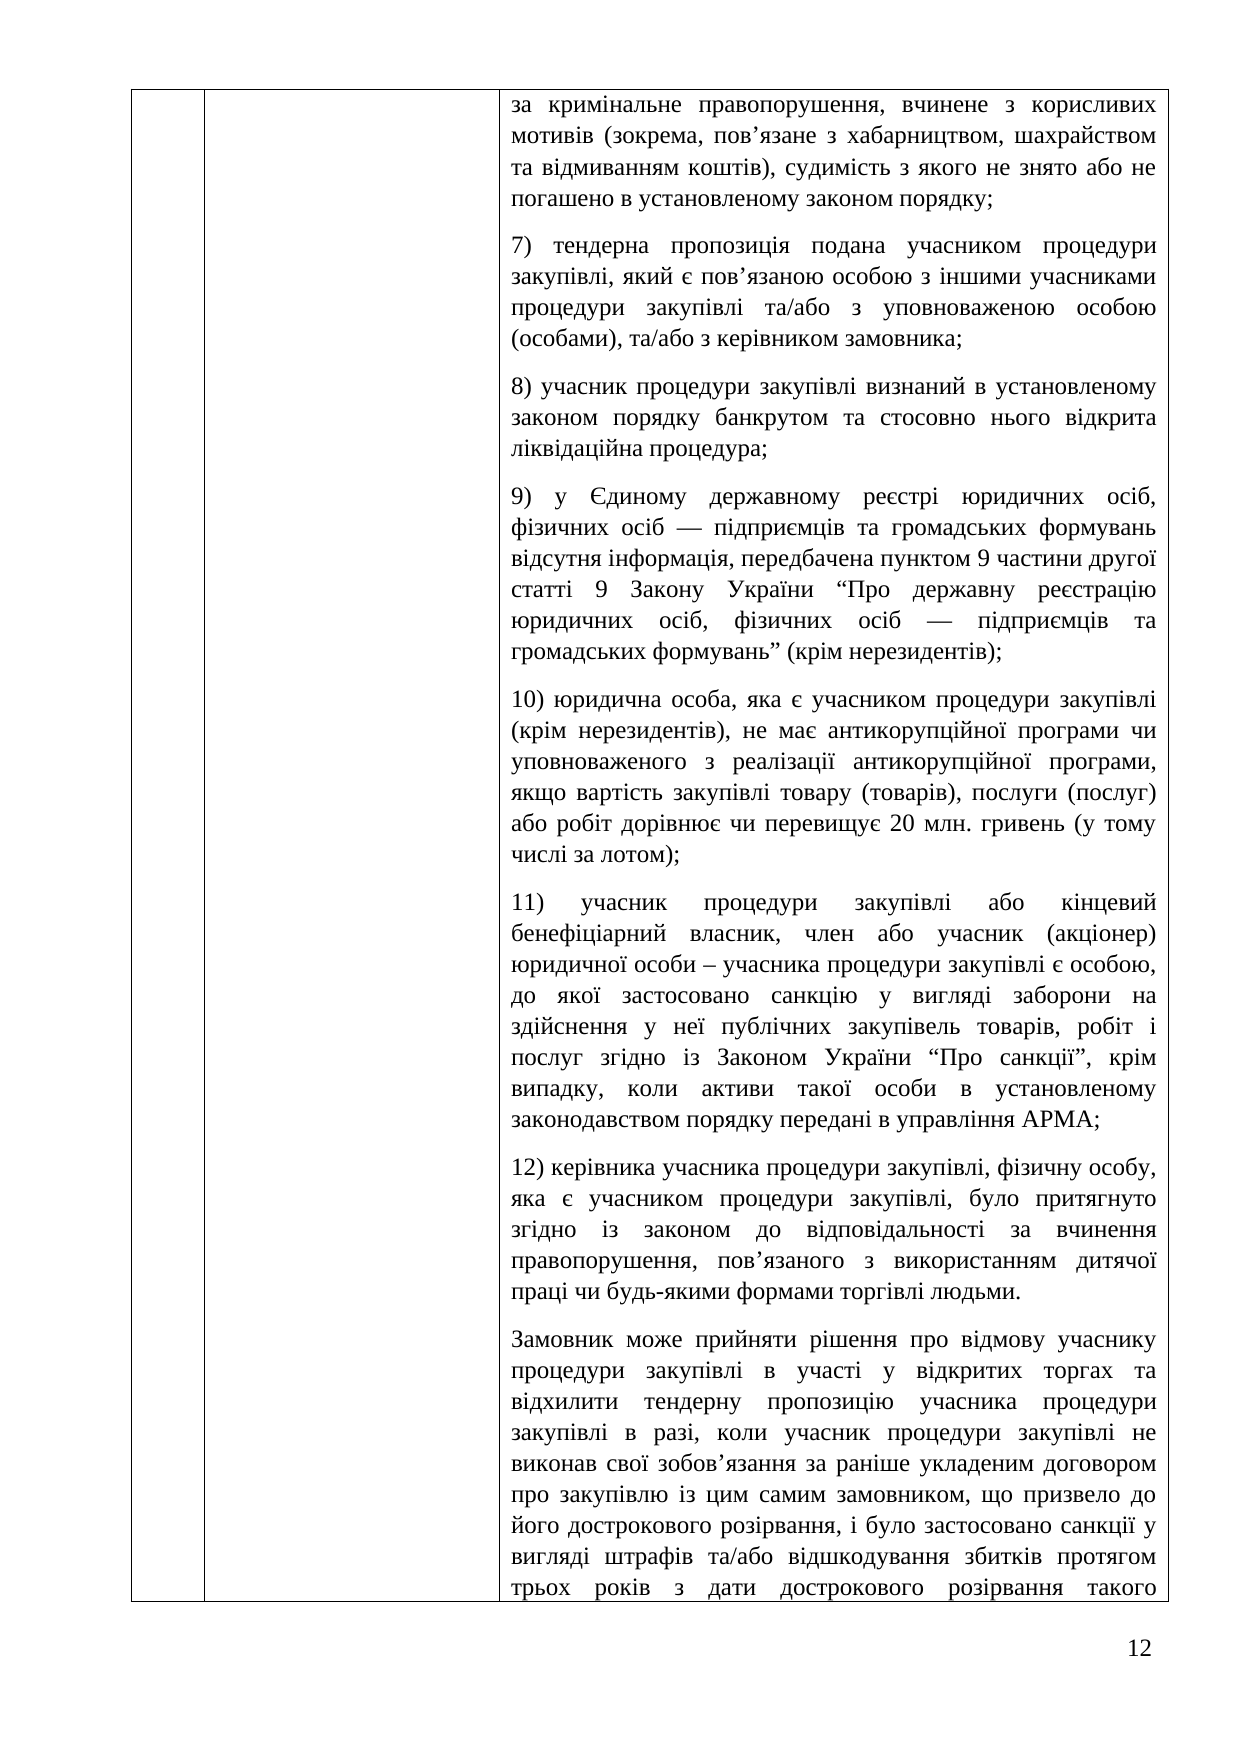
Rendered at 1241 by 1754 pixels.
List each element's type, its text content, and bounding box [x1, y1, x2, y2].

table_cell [500, 90, 1168, 1601]
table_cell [205, 90, 499, 1601]
table_cell 5 [132, 90, 204, 1601]
